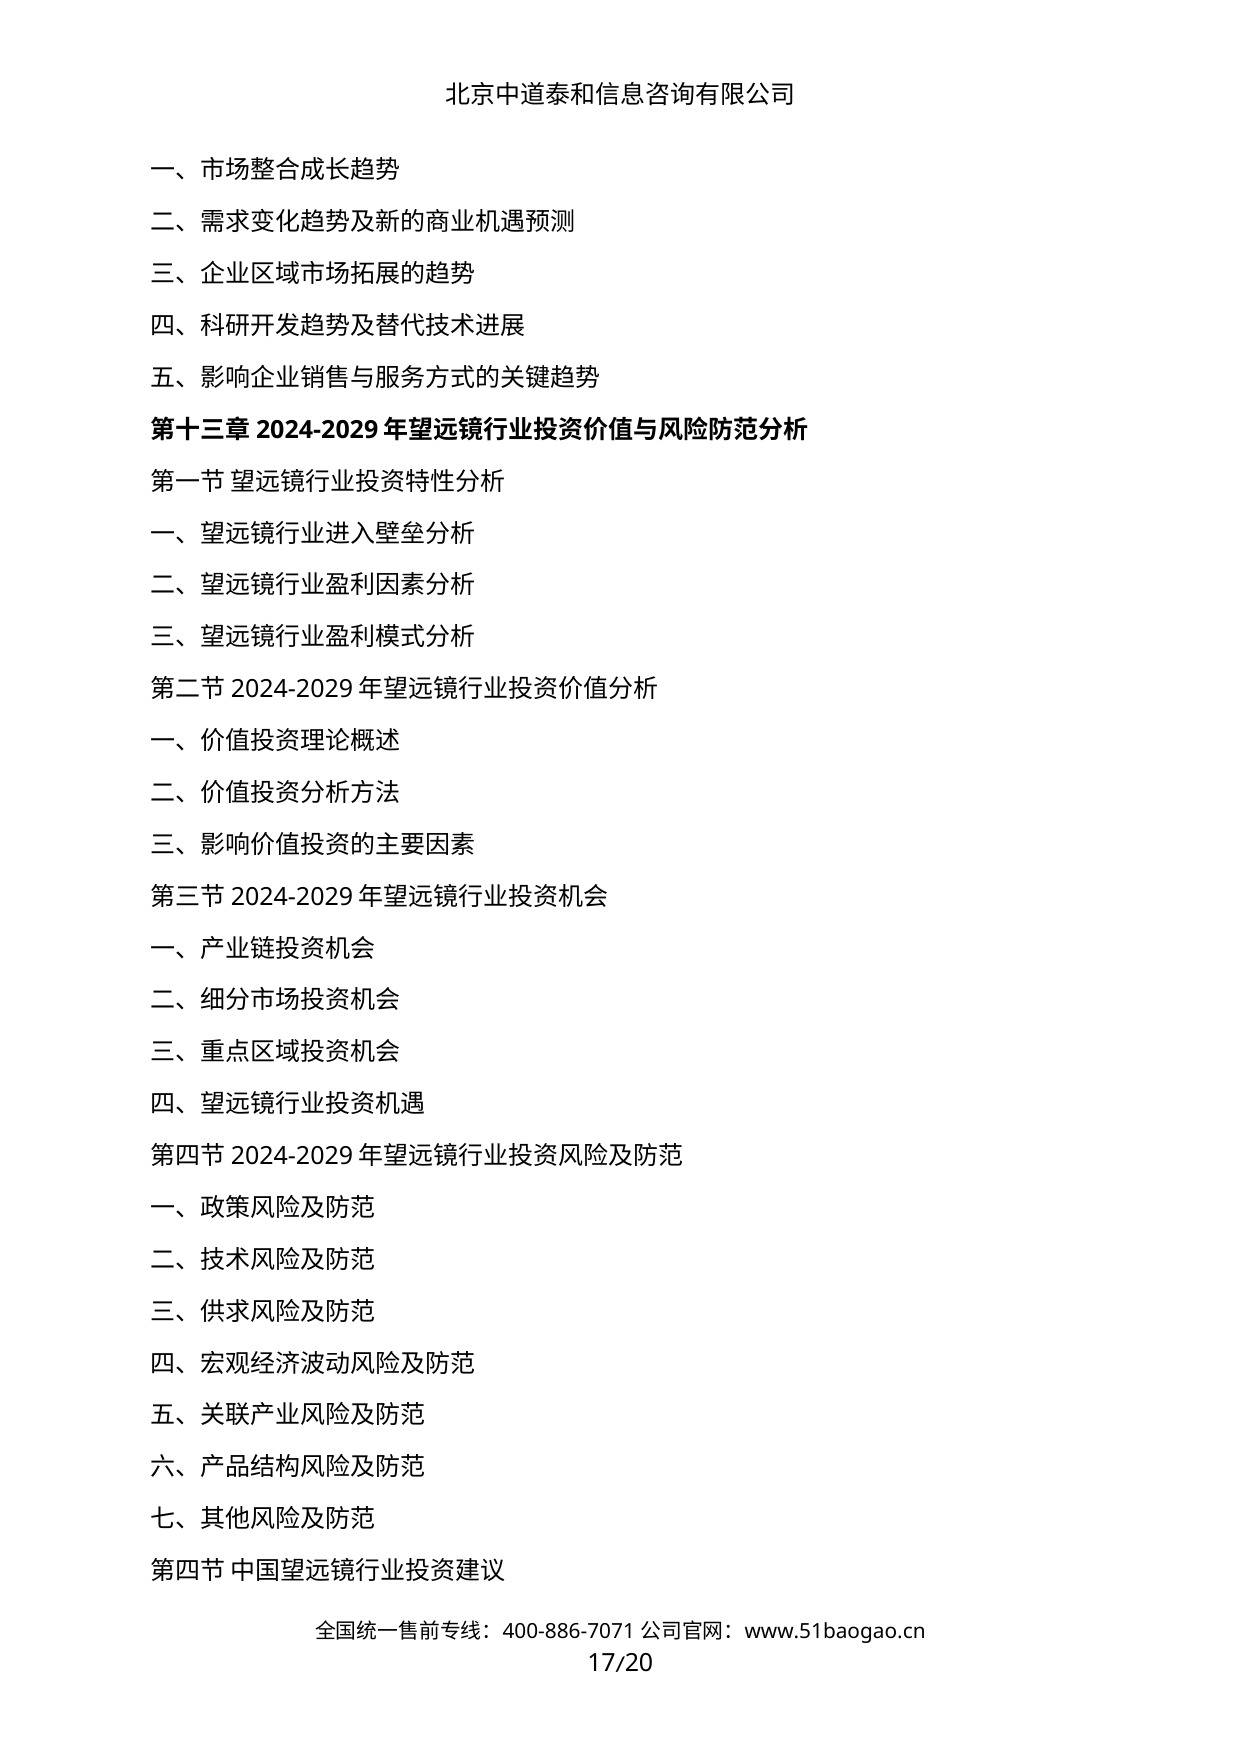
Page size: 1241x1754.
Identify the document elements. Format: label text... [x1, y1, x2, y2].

text 第二节 2024-2029年望远镜行业投资价值分析 [150, 669, 1090, 705]
text 一、市场整合成长趋势 [150, 150, 1090, 186]
text 三、重点区域投资机会 [150, 1032, 1090, 1068]
text 三、供求风险及防范 [150, 1291, 1090, 1327]
text 二、技术风险及防范 [150, 1239, 1090, 1276]
text 二、望远镜行业盈利因素分析 [150, 565, 1090, 601]
text 一、政策风险及防范 [150, 1187, 1090, 1224]
text 二、价值投资分析方法 [150, 772, 1090, 809]
text 第四节 2024-2029年望远镜行业投资风险及防范 [150, 1136, 1090, 1172]
text 第三节 2024-2029年望远镜行业投资机会 [150, 876, 1090, 912]
text 三、企业区域市场拓展的趋势 [150, 254, 1090, 290]
text 三、影响价值投资的主要因素 [150, 824, 1090, 861]
text 二、需求变化趋势及新的商业机遇预测 [150, 202, 1090, 238]
text 第一节 望远镜行业投资特性分析 [150, 461, 1090, 497]
text 五、影响企业销售与服务方式的关键趋势 [150, 357, 1090, 394]
text 四、宏观经济波动风险及防范 [150, 1343, 1090, 1379]
text 第十三章 2024-2029年望远镜行业投资价值与风险防范分析 [150, 409, 1090, 446]
text 七、其他风险及防范 [150, 1499, 1090, 1535]
text 三、望远镜行业盈利模式分析 [150, 617, 1090, 653]
text 第四节 中国望远镜行业投资建议 [150, 1551, 1090, 1587]
text 五、关联产业风险及防范 [150, 1395, 1090, 1431]
text 一、望远镜行业进入壁垒分析 [150, 513, 1090, 549]
text 四、科研开发趋势及替代技术进展 [150, 306, 1090, 342]
text 一、价值投资理论概述 [150, 721, 1090, 757]
text 六、产品结构风险及防范 [150, 1447, 1090, 1483]
text 四、望远镜行业投资机遇 [150, 1084, 1090, 1120]
text 二、细分市场投资机会 [150, 980, 1090, 1016]
text 一、产业链投资机会 [150, 928, 1090, 964]
